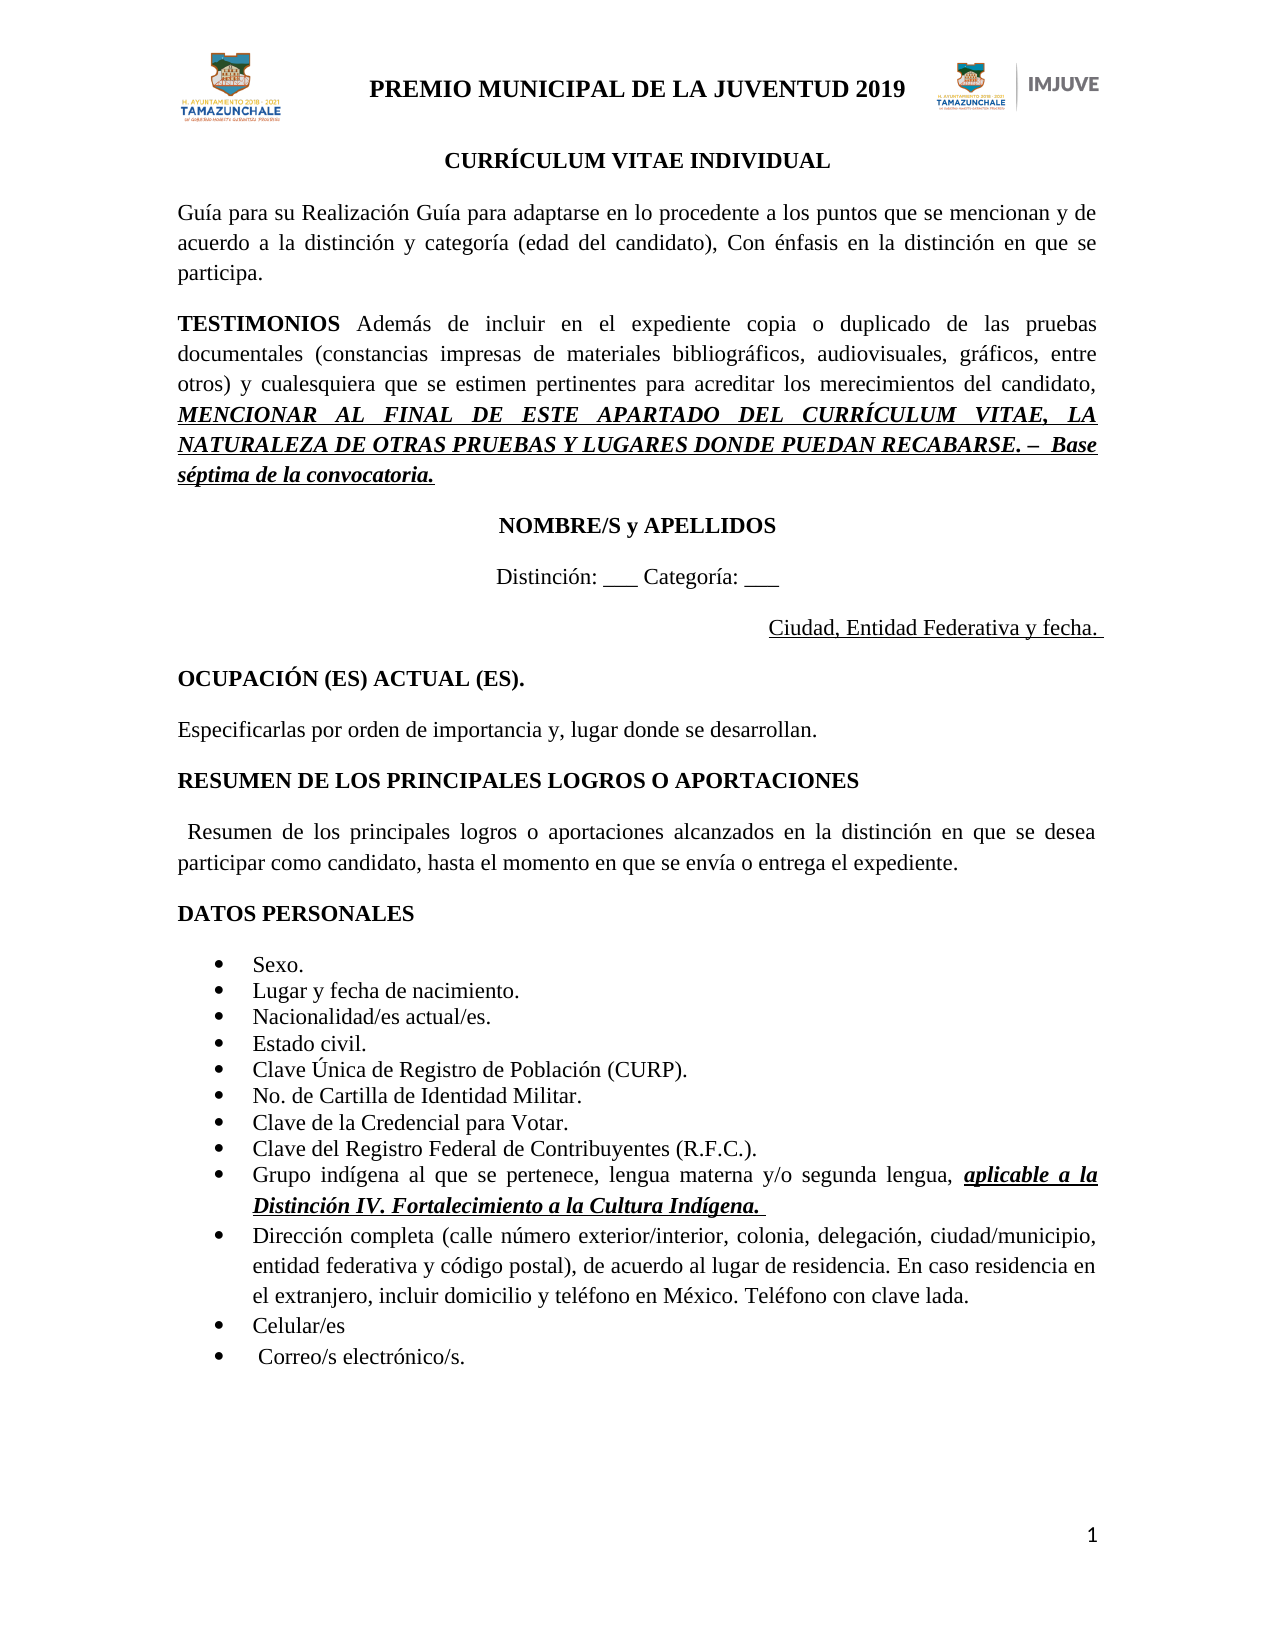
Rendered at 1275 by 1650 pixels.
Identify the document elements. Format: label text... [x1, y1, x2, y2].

text Resumen de los principales logros o aportaciones alcanzados en la distinción en que se desea participar como candidato, hasta el momento en que se envía o entrega el expediente. [177, 818, 1098, 875]
list Sexo. [215, 951, 1098, 977]
list No. de Cartilla de Identidad Militar. [215, 1082, 1098, 1109]
list Clave de la Credencial para Votar. [215, 1109, 1098, 1135]
text NOMBRE/S y APELLIDOS [177, 512, 1098, 538]
picture [176, 46, 286, 129]
picture [921, 46, 1109, 125]
text OCUPACIÓN (ES) ACTUAL (ES). [177, 665, 1098, 692]
list Estado civil. [215, 1030, 1098, 1056]
list Celular/es [215, 1313, 1098, 1339]
list Grupo indígena al que se pertenece, lengua materna y/o segunda lengua, aplicable a la Distinción IV. Fortalecimiento a la Cultura Indígena. [215, 1162, 1098, 1218]
text TESTIMONIOS Además de incluir en el expediente copia o duplicado de las pruebas documentales (constancias impresas de materiales bibliográficos, audiovisuales, gráficos, entre otros) y cualesquiera que se estimen pertinentes para acreditar los merecimientos del candidato, MENCIONAR AL FINAL DE ESTE APARTADO DEL CURRÍCULUM VITAE, LA NATURALEZA DE OTRAS PRUEBAS Y LUGARES DONDE PUEDAN RECABARSE. – Base séptima de la convocatoria. [177, 310, 1098, 424]
text Distinción: ___ Categoría: ___ [177, 563, 1098, 589]
text TESTIMONIOS Además de incluir en el expediente copia o duplicado de las pruebas documentales (constancias impresas de materiales bibliográficos, audiovisuales, gráficos, entre otros) y cualesquiera que se estimen pertinentes para acreditar los merecimientos del candidato, MENCIONAR AL FINAL DE ESTE APARTADO DEL CURRÍCULUM VITAE, LA NATURALEZA DE OTRAS PRUEBAS Y LUGARES DONDE PUEDAN RECABARSE. – Base séptima de la convocatoria. [177, 425, 1098, 454]
list Lugar y fecha de nacimiento. [215, 977, 1098, 1003]
list Dirección completa (calle número exterior/interior, colonia, delegación, ciudad/municipio, entidad federativa y código postal), de acuerdo al lugar de residencia. En caso residencia en el extranjero, incluir domicilio y teléfono en México. Teléfono con clave lada. [215, 1222, 1098, 1309]
text Ciudad, Entidad Federativa y fecha. [177, 614, 1098, 641]
text DATOS PERSONALES [177, 900, 1098, 926]
list Clave del Registro Federal de Contribuyentes (R.F.C.). [215, 1135, 1098, 1162]
text Guía para su Realización Guía para adaptarse en lo procedente a los puntos que se mencionan y de acuerdo a la distinción y categoría (edad del candidato), Con énfasis en la distinción en que se participa. [177, 199, 1098, 285]
list Clave Única de Registro de Población (CURP). [215, 1056, 1098, 1082]
list Nacionalidad/es actual/es. [215, 1003, 1098, 1030]
text CURRÍCULUM VITAE INDIVIDUAL [177, 148, 1098, 174]
text RESUMEN DE LOS PRINCIPALES LOGROS O APORTACIONES [177, 767, 1098, 794]
text TESTIMONIOS Además de incluir en el expediente copia o duplicado de las pruebas documentales (constancias impresas de materiales bibliográficos, audiovisuales, gráficos, entre otros) y cualesquiera que se estimen pertinentes para acreditar los merecimientos del candidato, MENCIONAR AL FINAL DE ESTE APARTADO DEL CURRÍCULUM VITAE, LA NATURALEZA DE OTRAS PRUEBAS Y LUGARES DONDE PUEDAN RECABARSE. – Base séptima de la convocatoria. [177, 455, 1098, 487]
list Correo/s electrónico/s. [215, 1343, 1098, 1369]
text Especificarlas por orden de importancia y, lugar donde se desarrollan. [177, 716, 1098, 743]
